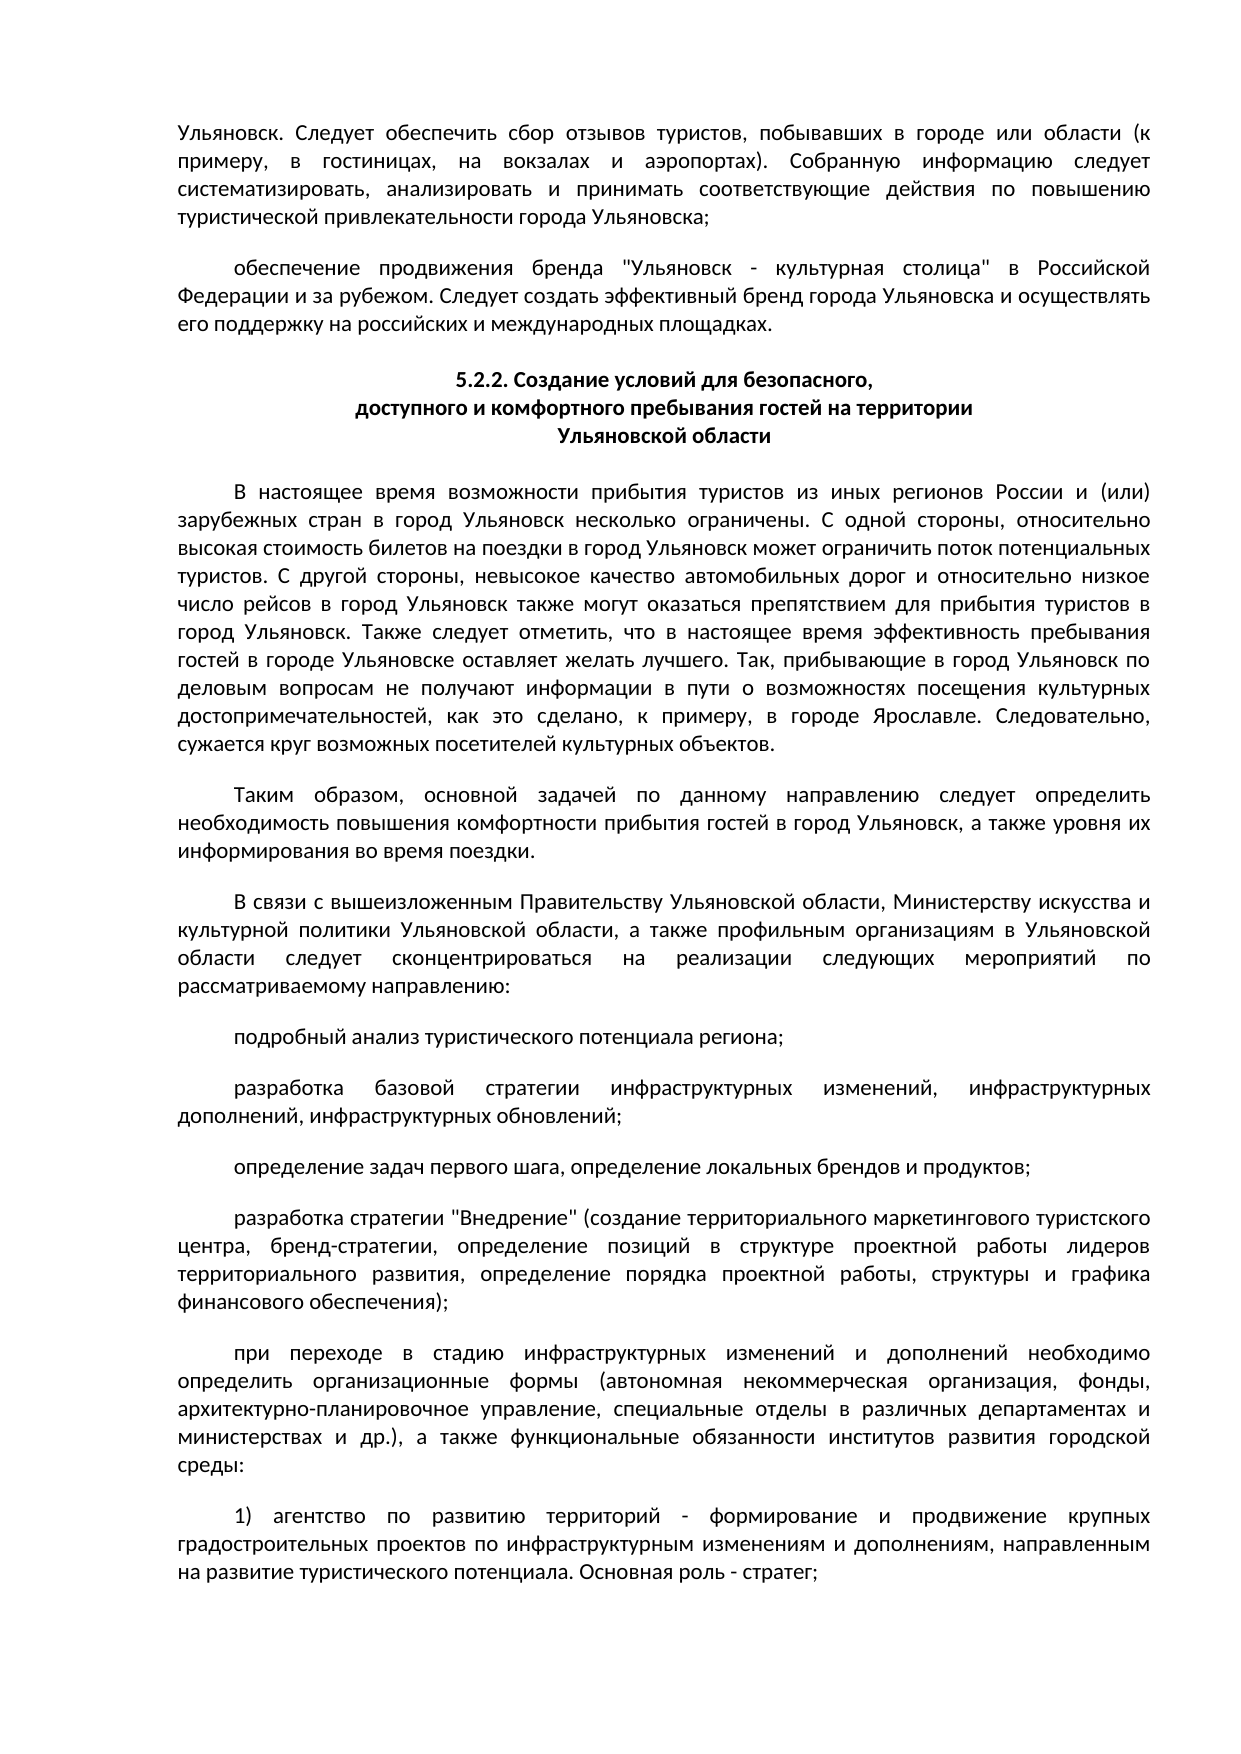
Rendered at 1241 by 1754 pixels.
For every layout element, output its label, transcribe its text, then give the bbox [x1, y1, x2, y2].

text Таким образом, основной задачей по данному направлению следует определить необходимость повышения комфортности прибытия гостей в город Ульяновск, а также уровня их информирования во время поездки. [177, 780, 1152, 864]
title доступного и комфортного пребывания гостей на территории [177, 393, 1152, 421]
text при переходе в стадию инфраструктурных изменений и дополнений необходимо определить организационные формы (автономная некоммерческая организация, фонды, архитектурно-планировочное управление, специальные отделы в различных департаментах и министерствах и др.), а также функциональные обязанности институтов развития городской среды: [177, 1338, 1152, 1478]
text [177, 118, 1152, 230]
text разработка базовой стратегии инфраструктурных изменений, инфраструктурных дополнений, инфраструктурных обновлений; [177, 1073, 1152, 1129]
text определение задач первого шага, определение локальных брендов и продуктов; [177, 1152, 1152, 1180]
text В настоящее время возможности прибытия туристов из иных регионов России и (или) зарубежных стран в город Ульяновск несколько ограничены. С одной стороны, относительно высокая стоимость билетов на поездки в город Ульяновск может ограничить поток потенциальных туристов. С другой стороны, невысокое качество автомобильных дорог и относительно низкое число рейсов в город Ульяновск также могут оказаться препятствием для прибытия туристов в город Ульяновск. Также следует отметить, что в настоящее время эффективность пребывания гостей в городе Ульяновске оставляет желать лучшего. Так, прибывающие в город Ульяновск по деловым вопросам не получают информации в пути о возможностях посещения культурных достопримечательностей, как это сделано, к примеру, в городе Ярославле. Следовательно, сужается круг возможных посетителей культурных объектов. [177, 477, 1152, 757]
text обеспечение продвижения бренда "Ульяновск - культурная столица" в Российской Федерации и за рубежом. Следует создать эффективный бренд города Ульяновска и осуществлять его поддержку на российских и международных площадках. [177, 253, 1152, 337]
title 5.2.2. Создание условий для безопасного, [177, 365, 1152, 393]
text подробный анализ туристического потенциала региона; [177, 1022, 1152, 1050]
text В связи с вышеизложенным Правительству Ульяновской области, Министерству искусства и культурной политики Ульяновской области, а также профильным организациям в Ульяновской области следует сконцентрироваться на реализации следующих мероприятий по рассматриваемому направлению: [177, 887, 1152, 999]
title Ульяновской области [177, 421, 1152, 449]
text разработка стратегии "Внедрение" (создание территориального маркетингового туристского центра, бренд-стратегии, определение позиций в структуре проектной работы лидеров территориального развития, определение порядка проектной работы, структуры и графика финансового обеспечения); [177, 1203, 1152, 1315]
text 1) агентство по развитию территорий - формирование и продвижение крупных градостроительных проектов по инфраструктурным изменениям и дополнениям, направленным на развитие туристического потенциала. Основная роль - стратег; [177, 1501, 1152, 1585]
